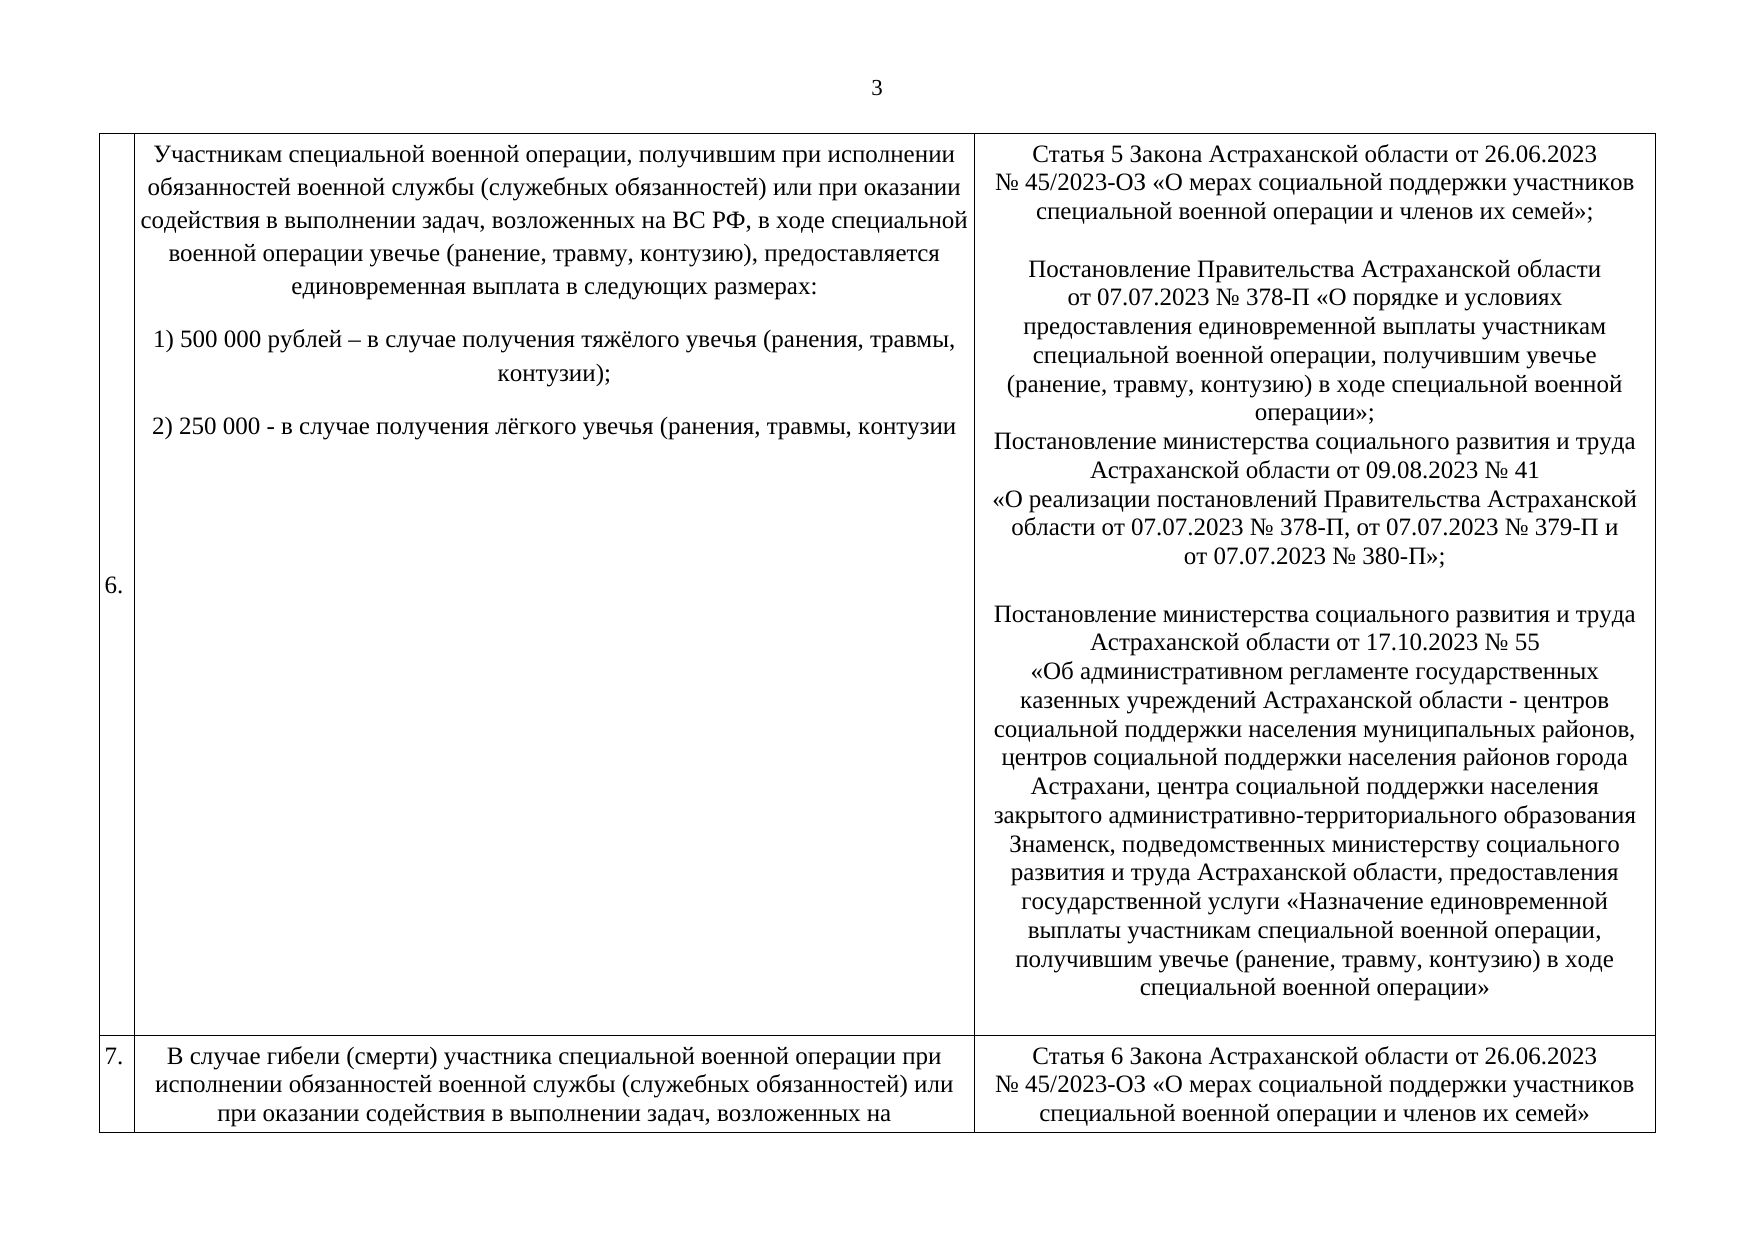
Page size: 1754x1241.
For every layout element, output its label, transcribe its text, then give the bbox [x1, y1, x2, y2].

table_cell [135, 1036, 974, 1132]
table_cell [100, 134, 134, 1035]
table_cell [975, 1036, 1655, 1132]
table_cell Участникам специальной военной операции, получившим при исполнении обязанностей военной службы (служебных обязанностей) или при оказании содействия в выполнении задач, возложенных на ВС РФ, в ходе специальной военной операции увечье (ранение, травму, контузию), предоставляется единовременная выплата в следующих размерах: 1) 500 000 рублей – в случае получения тяжёлого увечья (ранения, травмы, контузии); 2) 250 000 - в случае получения лёгкого увечья (ранения, травмы, контузии [135, 134, 974, 1035]
table_cell [100, 1036, 134, 1132]
table_cell Статья 5 Закона Астраханской области от 26.06.2023 № 45/2023-ОЗ «О мерах социальной поддержки участников специальной военной операции и членов их семей»; Постановление Правительства Астраханской области от 07.07.2023 № 378-П «О порядке и условиях предоставления единовременной выплаты участникам специальной военной операции, получившим увечье (ранение, травму, контузию) в ходе специальной военной операции»; Постановление министерства социального развития и труда Астраханской области от 09.08.2023 № 41 «О реализации постановлений Правительства Астраханской области от 07.07.2023 № 378-П, от 07.07.2023 № 379-П и от 07.07.2023 № 380-П»; Постановление министерства социального развития и труда Астраханской области от 17.10.2023 № 55 «Об административном регламенте государственных казенных учреждений Астраханской области - центров социальной поддержки населения муниципальных районов, центров социальной поддержки населения районов города Астрахани, центра социальной поддержки населения закрытого административно-территориального образования Знаменск, подведомственных министерству социального развития и труда Астраханской области, предоставления государственной услуги «Назначение единовременной выплаты участникам специальной военной операции, получившим увечье (ранение, травму, контузию) в ходе специальной военной операции» [975, 134, 1655, 1035]
